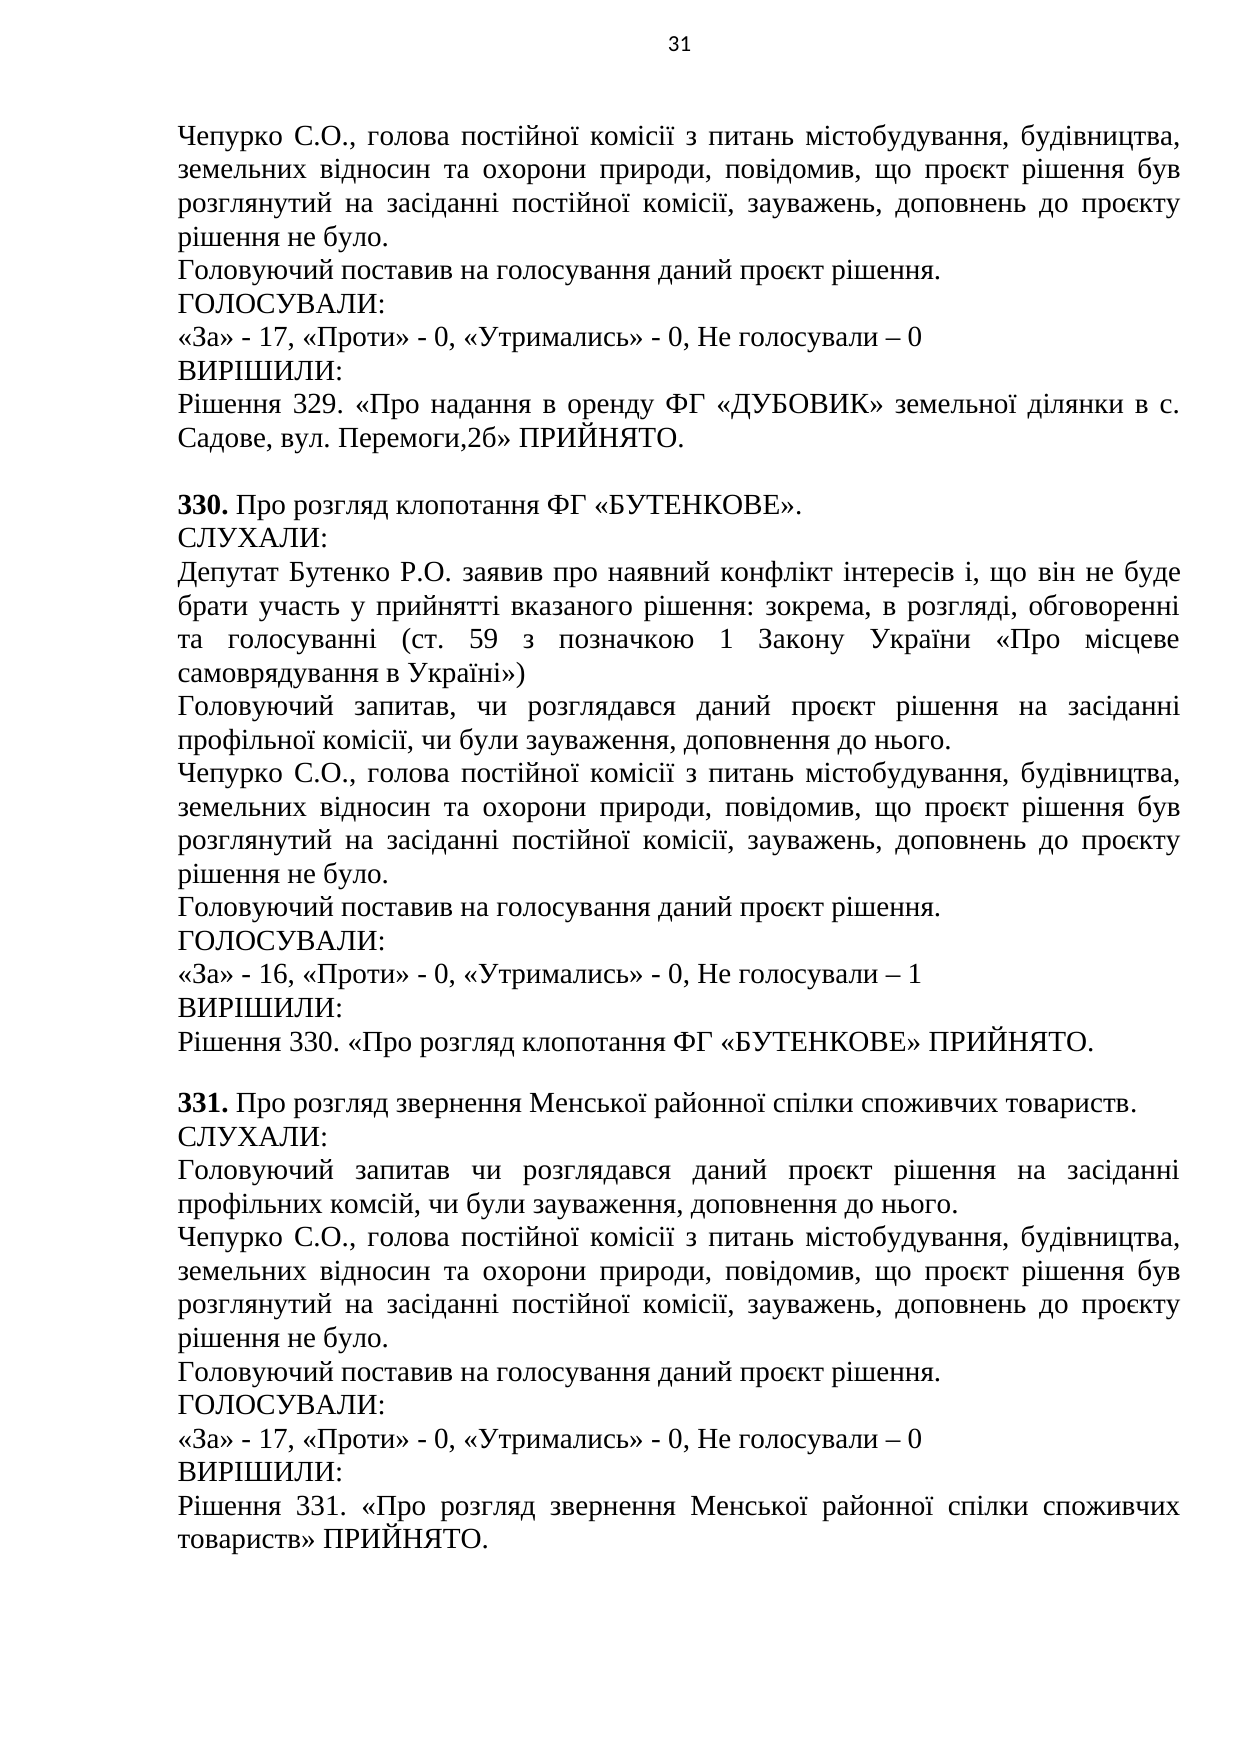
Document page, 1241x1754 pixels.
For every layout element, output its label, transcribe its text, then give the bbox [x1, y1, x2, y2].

text ГОЛОСУВАЛИ: [177, 286, 1181, 319]
text ГОЛОСУВАЛИ: [177, 1387, 1181, 1421]
text Рішення 331. «Про розгляд звернення Менської районної спілки споживчих товариств» ПРИЙНЯТО. [177, 1488, 1181, 1555]
text Головуючий поставив на голосування даний проєкт рішення. [177, 1354, 1181, 1387]
text 331. Про розгляд звернення Менської районної спілки споживчих товариств. [177, 1085, 1181, 1119]
text ВИРІШИЛИ: [177, 1454, 1181, 1488]
text СЛУХАЛИ: [177, 521, 1181, 554]
text Рішення 330. «Про розгляд клопотання ФГ «БУТЕНКОВЕ» ПРИЙНЯТО. [177, 1024, 1181, 1057]
text Депутат Бутенко Р.О. заявив про наявний конфлікт інтересів і, що він не буде брати участь у прийнятті вказаного рішення: зокрема, в розгляді, обговоренні та голосуванні (ст. 59 з позначкою 1 Закону України «Про місцеве самоврядування в Україні») [177, 554, 1181, 688]
text Головуючий запитав, чи розглядався даний проєкт рішення на засіданні профільної комісії, чи були зауваження, доповнення до нього. [177, 688, 1181, 755]
text Головуючий поставив на голосування даний проєкт рішення. [177, 889, 1181, 923]
text «За» - 17, «Проти» - 0, «Утримались» - 0, Не голосували – 0 [177, 319, 1181, 353]
text «За» - 17, «Проти» - 0, «Утримались» - 0, Не голосували – 0 [177, 1421, 1181, 1454]
text Рішення 329. «Про надання в оренду ФГ «ДУБОВИК» земельної ділянки в с. Садове, вул. Перемоги,2б» ПРИЙНЯТО. [177, 386, 1181, 453]
text ВИРІШИЛИ: [177, 353, 1181, 386]
text 330. Про розгляд клопотання ФГ «БУТЕНКОВЕ». [177, 487, 1181, 521]
text Головуючий поставив на голосування даний проєкт рішення. [177, 252, 1181, 286]
text Головуючий запитав чи розглядався даний проєкт рішення на засіданні профільних комсій, чи були зауваження, доповнення до нього. [177, 1152, 1181, 1219]
text СЛУХАЛИ: [177, 1119, 1181, 1152]
text ВИРІШИЛИ: [177, 990, 1181, 1024]
text «За» - 16, «Проти» - 0, «Утримались» - 0, Не голосували – 1 [177, 957, 1181, 990]
text ГОЛОСУВАЛИ: [177, 923, 1181, 957]
